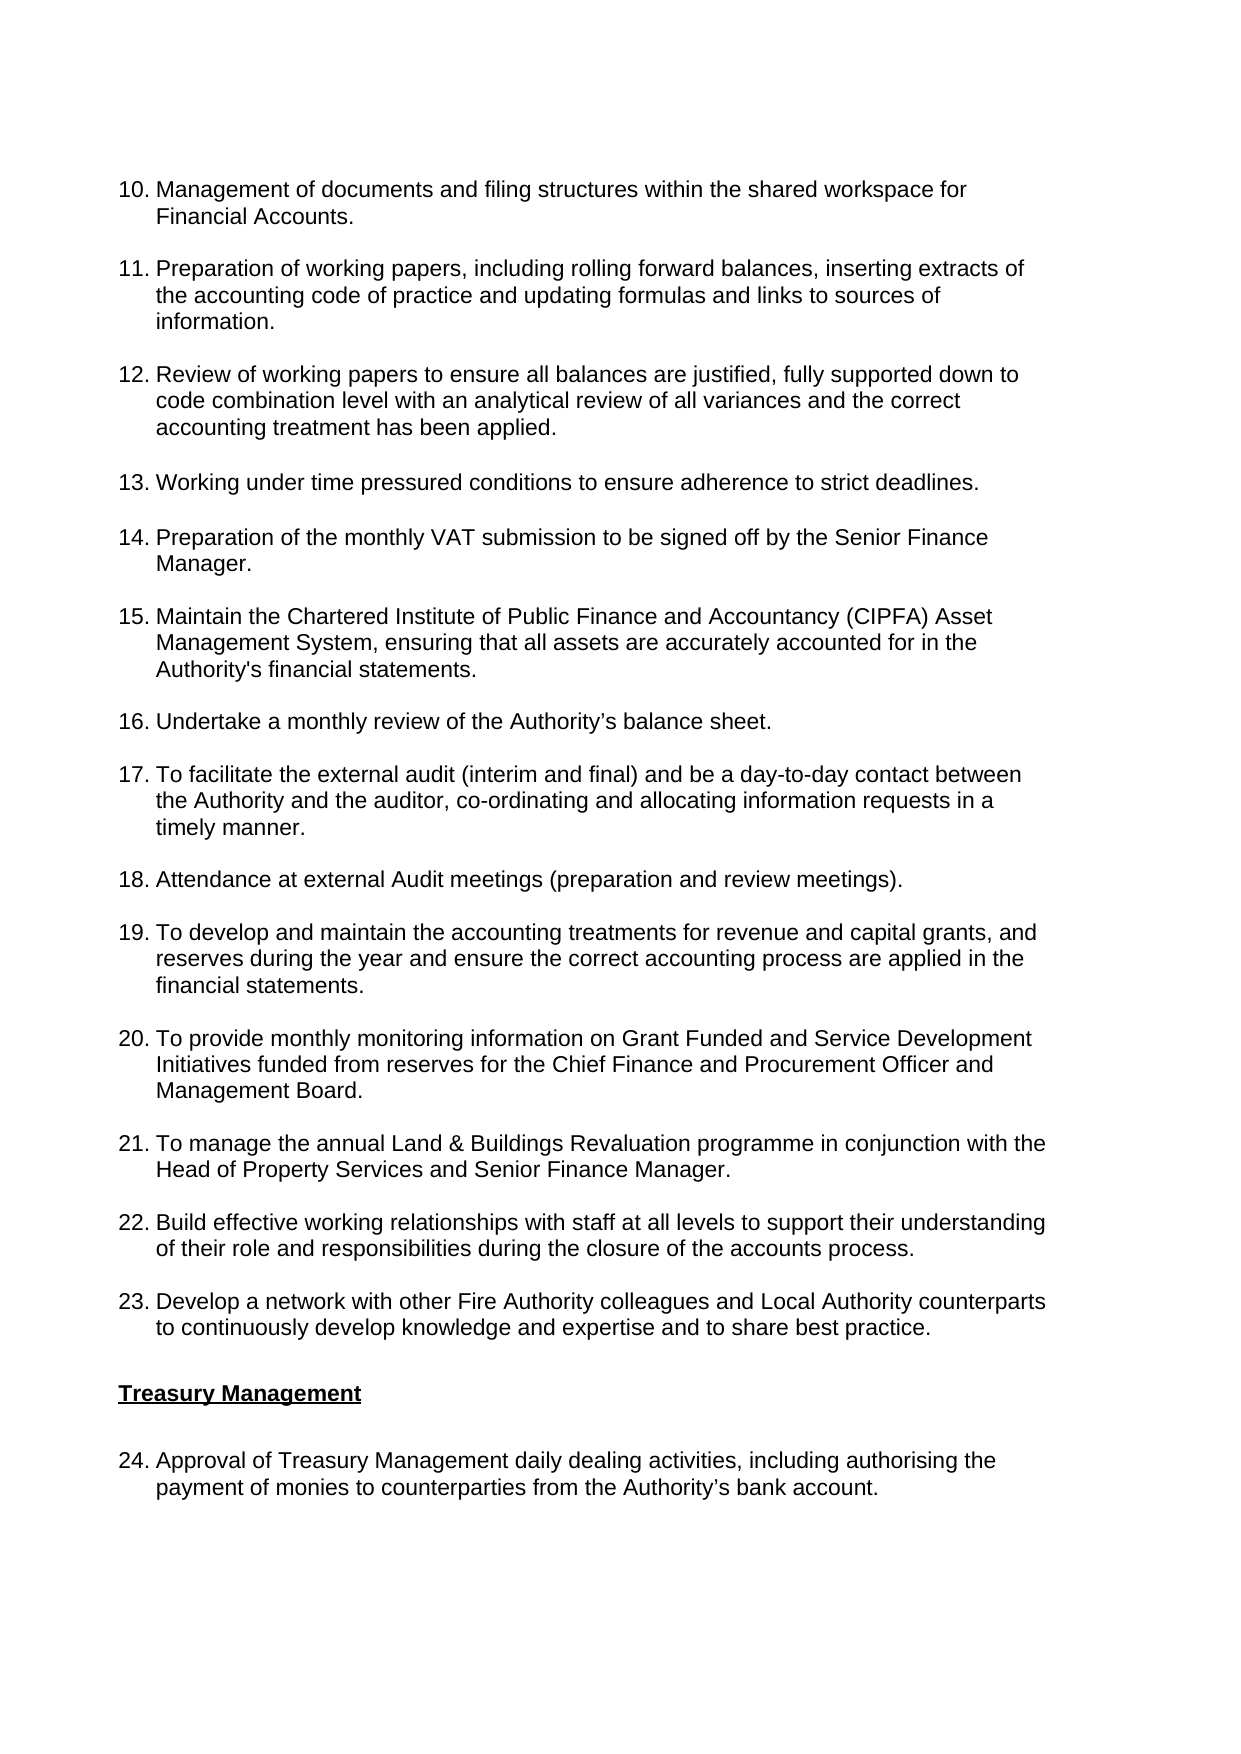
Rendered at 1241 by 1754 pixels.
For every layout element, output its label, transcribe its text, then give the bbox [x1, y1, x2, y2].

list Approval of Treasury Management daily dealing activities, including authorising the payment of monies to counterparties from the Authority’s bank account. [118, 1447, 1053, 1500]
list Preparation of working papers, including rolling forward balances, inserting extracts of the accounting code of practice and updating formulas and links to sources of information. [118, 255, 1053, 334]
list Maintain the Chartered Institute of Public Finance and Accountancy (CIPFA) Asset Management System, ensuring that all assets are accurately accounted for in the Authority's financial statements. [118, 603, 1053, 682]
list To develop and maintain the accounting treatments for revenue and capital grants, and reserves during the year and ensure the correct accounting process are applied in the financial statements. [118, 919, 1053, 998]
list To provide monthly monitoring information on Grant Funded and Service Development Initiatives funded from reserves for the Chief Finance and Procurement Officer and Management Board. [118, 1024, 1053, 1103]
list Develop a network with other Fire Authority colleagues and Local Authority counterparts to continuously develop knowledge and expertise and to share best practice. [118, 1288, 1053, 1341]
list Build effective working relationships with staff at all levels to support their understanding of their role and responsibilities during the closure of the accounts process. [118, 1209, 1053, 1262]
list Undertake a monthly review of the Authority’s balance sheet. [118, 708, 1053, 734]
list Attendance at external Audit meetings (preparation and review meetings). [118, 866, 1053, 893]
text Treasury Management [118, 1379, 1053, 1435]
list To facilitate the external audit (interim and final) and be a day-to-day contact between the Authority and the auditor, co-ordinating and allocating information requests in a timely manner. [118, 761, 1053, 840]
list Management of documents and filing structures within the shared workspace for Financial Accounts. [118, 176, 1053, 229]
list Preparation of the monthly VAT submission to be signed off by the Senior Finance Manager. [118, 524, 1053, 576]
list Review of working papers to ensure all balances are justified, fully supported down to code combination level with an analytical review of all variances and the correct accounting treatment has been applied. [118, 361, 1053, 469]
list To manage the annual Land & Buildings Revaluation programme in conjunction with the Head of Property Services and Senior Finance Manager. [118, 1130, 1053, 1183]
list Working under time pressured conditions to ensure adherence to strict deadlines. [118, 469, 1053, 524]
